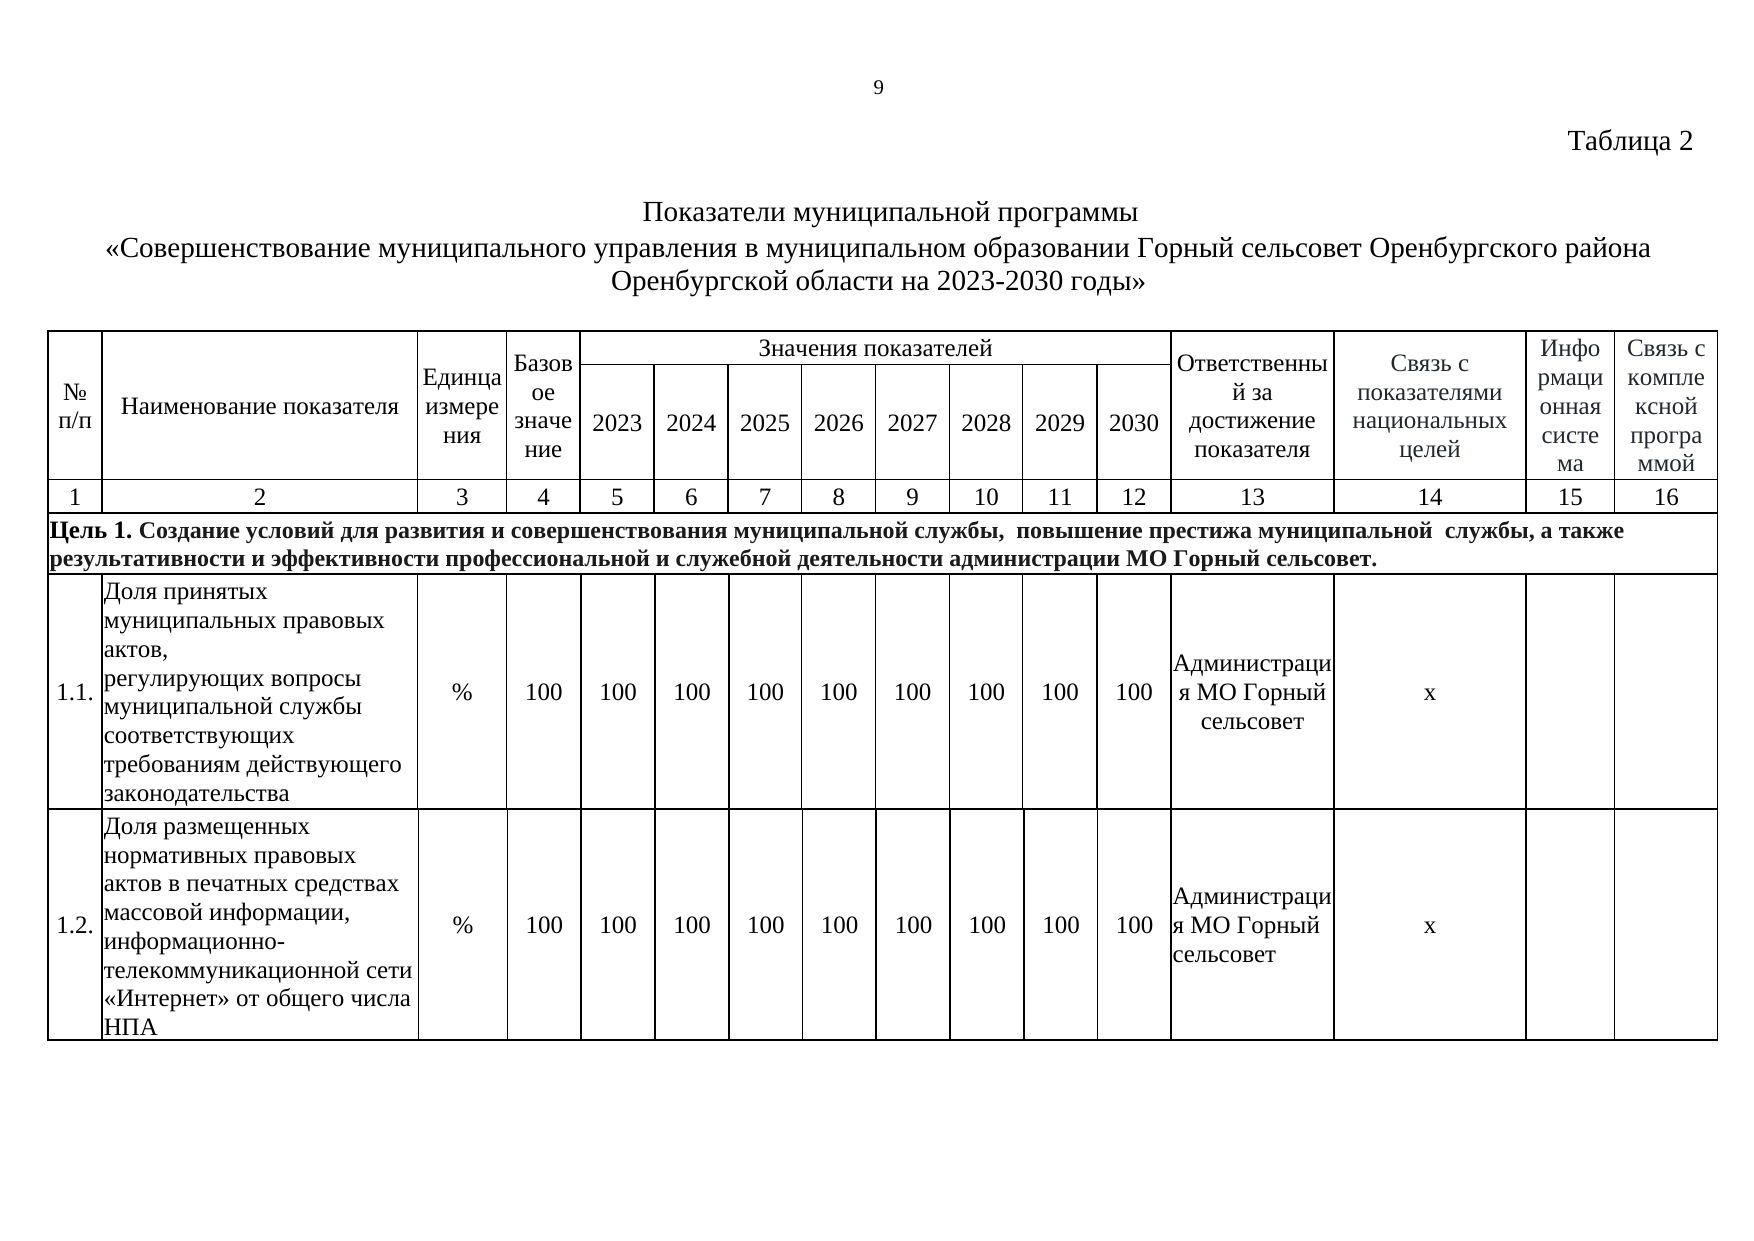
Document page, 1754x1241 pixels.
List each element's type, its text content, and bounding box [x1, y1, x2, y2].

table_header Единца измерения [418, 332, 506, 479]
table_cell 100 [877, 810, 949, 1039]
table_cell 10 [950, 480, 1022, 512]
table_cell 100 [802, 575, 875, 808]
table_cell [1615, 575, 1717, 808]
table_cell 15 [1527, 480, 1614, 512]
table_header Ответственный за достижение показателя [1172, 332, 1333, 479]
table_cell 2029 [1023, 365, 1096, 479]
table_cell Доля принятых муниципальных правовых актов, регулирующих вопросы муниципальной службы соответствующих требованиям действующего законодательства [103, 575, 417, 808]
table_cell 100 [950, 575, 1022, 808]
table_cell 100 [876, 575, 949, 808]
table_header № п/п [49, 332, 101, 479]
table_cell 100 [656, 575, 728, 808]
table_cell 13 [1172, 480, 1333, 512]
table_cell 100 [951, 810, 1023, 1039]
table_cell 2024 [655, 365, 727, 479]
table_cell 100 [1025, 810, 1097, 1039]
text Показатели муниципальной программы [87, 194, 1693, 228]
table_cell 4 [507, 480, 579, 512]
table_cell 14 [1335, 480, 1525, 512]
table_cell х [1335, 575, 1525, 808]
table_header Наименование показателя [103, 332, 417, 479]
table_header Связь с комплексной программой [1615, 332, 1717, 479]
text Таблица 2 [87, 123, 1693, 157]
table_cell 6 [655, 480, 727, 512]
table_cell 1 [49, 480, 101, 512]
table_cell 2028 [950, 365, 1022, 479]
table_cell 100 [582, 575, 654, 808]
table_cell 12 [1098, 480, 1170, 512]
table_cell 3 [418, 480, 506, 512]
table_cell 2026 [802, 365, 875, 479]
table_cell 1.1. [49, 575, 101, 808]
table_cell 2023 [581, 365, 653, 479]
table_cell 100 [803, 810, 875, 1039]
table_cell [1615, 810, 1717, 1039]
table_cell Администрация МО Горный сельсовет [1172, 575, 1333, 808]
table_cell % [419, 810, 507, 1039]
table_cell х [1335, 810, 1525, 1039]
table_cell 100 [1098, 575, 1170, 808]
table_cell 5 [581, 480, 653, 512]
table_cell 100 [730, 810, 802, 1039]
table_cell 100 [1098, 810, 1170, 1039]
table_cell 2025 [729, 365, 801, 479]
table_cell 100 [730, 575, 801, 808]
table_cell % [418, 575, 506, 808]
table_header Связь с показателями национальных целей [1335, 332, 1525, 479]
table_header Значения показателей [581, 332, 1170, 364]
table_cell 100 [507, 575, 580, 808]
table_cell 16 [1615, 480, 1717, 512]
text «Совершенствование муниципального управления в муниципальном образовании Горный сельсовет Оренбургского района Оренбургской области на 2023-2030 годы» [59, 230, 1698, 297]
table_header Информационная система [1527, 332, 1614, 479]
table_cell [1527, 575, 1614, 808]
table_cell 9 [876, 480, 949, 512]
table_cell 100 [508, 810, 580, 1039]
table_cell 100 [656, 810, 728, 1039]
table_cell 2 [103, 480, 417, 512]
table_header Базовое значение [507, 332, 579, 479]
table_cell 2027 [876, 365, 949, 479]
table_cell 2030 [1098, 365, 1170, 479]
table_cell 8 [802, 480, 875, 512]
table_cell 7 [729, 480, 801, 512]
table_cell 100 [582, 810, 654, 1039]
table_cell Администрация МО Горный сельсовет [1172, 810, 1333, 1039]
table_cell [1527, 810, 1614, 1039]
table_cell 100 [1023, 575, 1096, 808]
table_cell 11 [1023, 480, 1096, 512]
table_cell 1.2. [49, 810, 101, 1039]
